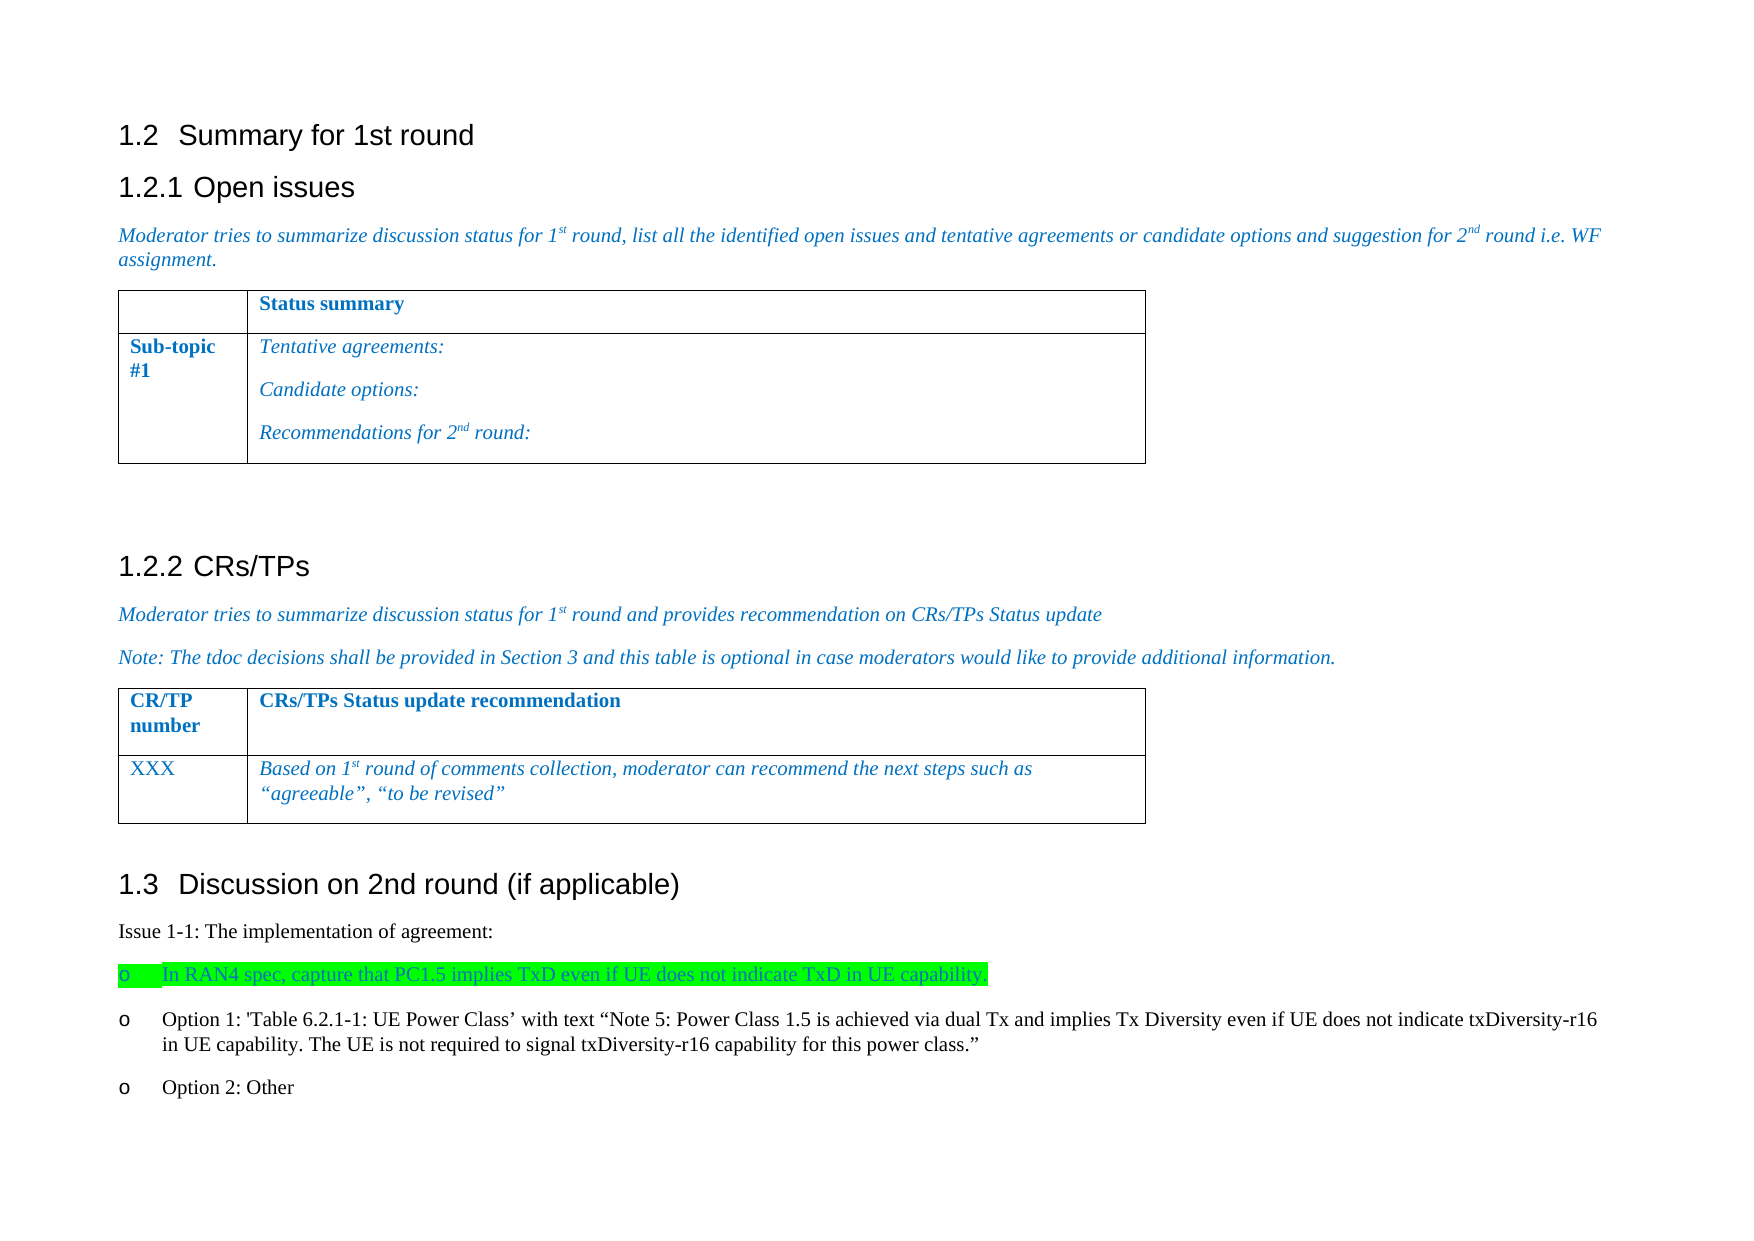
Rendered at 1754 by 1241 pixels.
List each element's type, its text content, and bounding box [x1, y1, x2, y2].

list Option 2: Other [118, 1075, 1606, 1101]
subtitle Open issues [118, 170, 1606, 204]
list Option 1: 'Table 6.2.1-1: UE Power Class’ with text “Note 5: Power Class 1.5 is achieved via dual Tx and implies Tx Diversity even if UE does not indicate txDiversity-r16 in UE capability. The UE is not required to signal txDiversity-r16 capability for this power class.” [118, 1007, 1606, 1056]
subtitle Discussion on 2nd round (if applicable) [118, 867, 1606, 901]
text Note: The tdoc decisions shall be provided in Section 3 and this table is optional in case moderators would like to provide additional information. [118, 644, 1606, 669]
text Moderator tries to summarize discussion status for 1st round, list all the identified open issues and tentative agreements or candidate options and suggestion for 2nd round i.e. WF assignment. [118, 223, 1606, 271]
table_header [119, 291, 247, 333]
table_cell Sub-topic #1 [119, 334, 247, 463]
table_header CRs/TPs Status update recommendation [248, 689, 1145, 755]
subtitle Summary for 1st round [118, 118, 1606, 152]
table_header CR/TP number [119, 689, 247, 755]
table_header Status summary [248, 291, 1145, 333]
subtitle CRs/TPs [118, 549, 1606, 583]
table_cell Tentative agreements: Candidate options: Recommendations for 2nd round: [248, 334, 1145, 463]
text Issue 1-1: The implementation of agreement: [118, 919, 1606, 943]
text Moderator tries to summarize discussion status for 1st round and provides recommendation on CRs/TPs Status update [118, 602, 1606, 626]
table_cell XXX [119, 756, 247, 823]
table_cell Based on 1st round of comments collection, moderator can recommend the next steps such as “agreeable”, “to be revised” [248, 756, 1145, 823]
list In RAN4 spec, capture that PC1.5 implies TxD even if UE does not indicate TxD in UE capability. [162, 962, 1606, 988]
